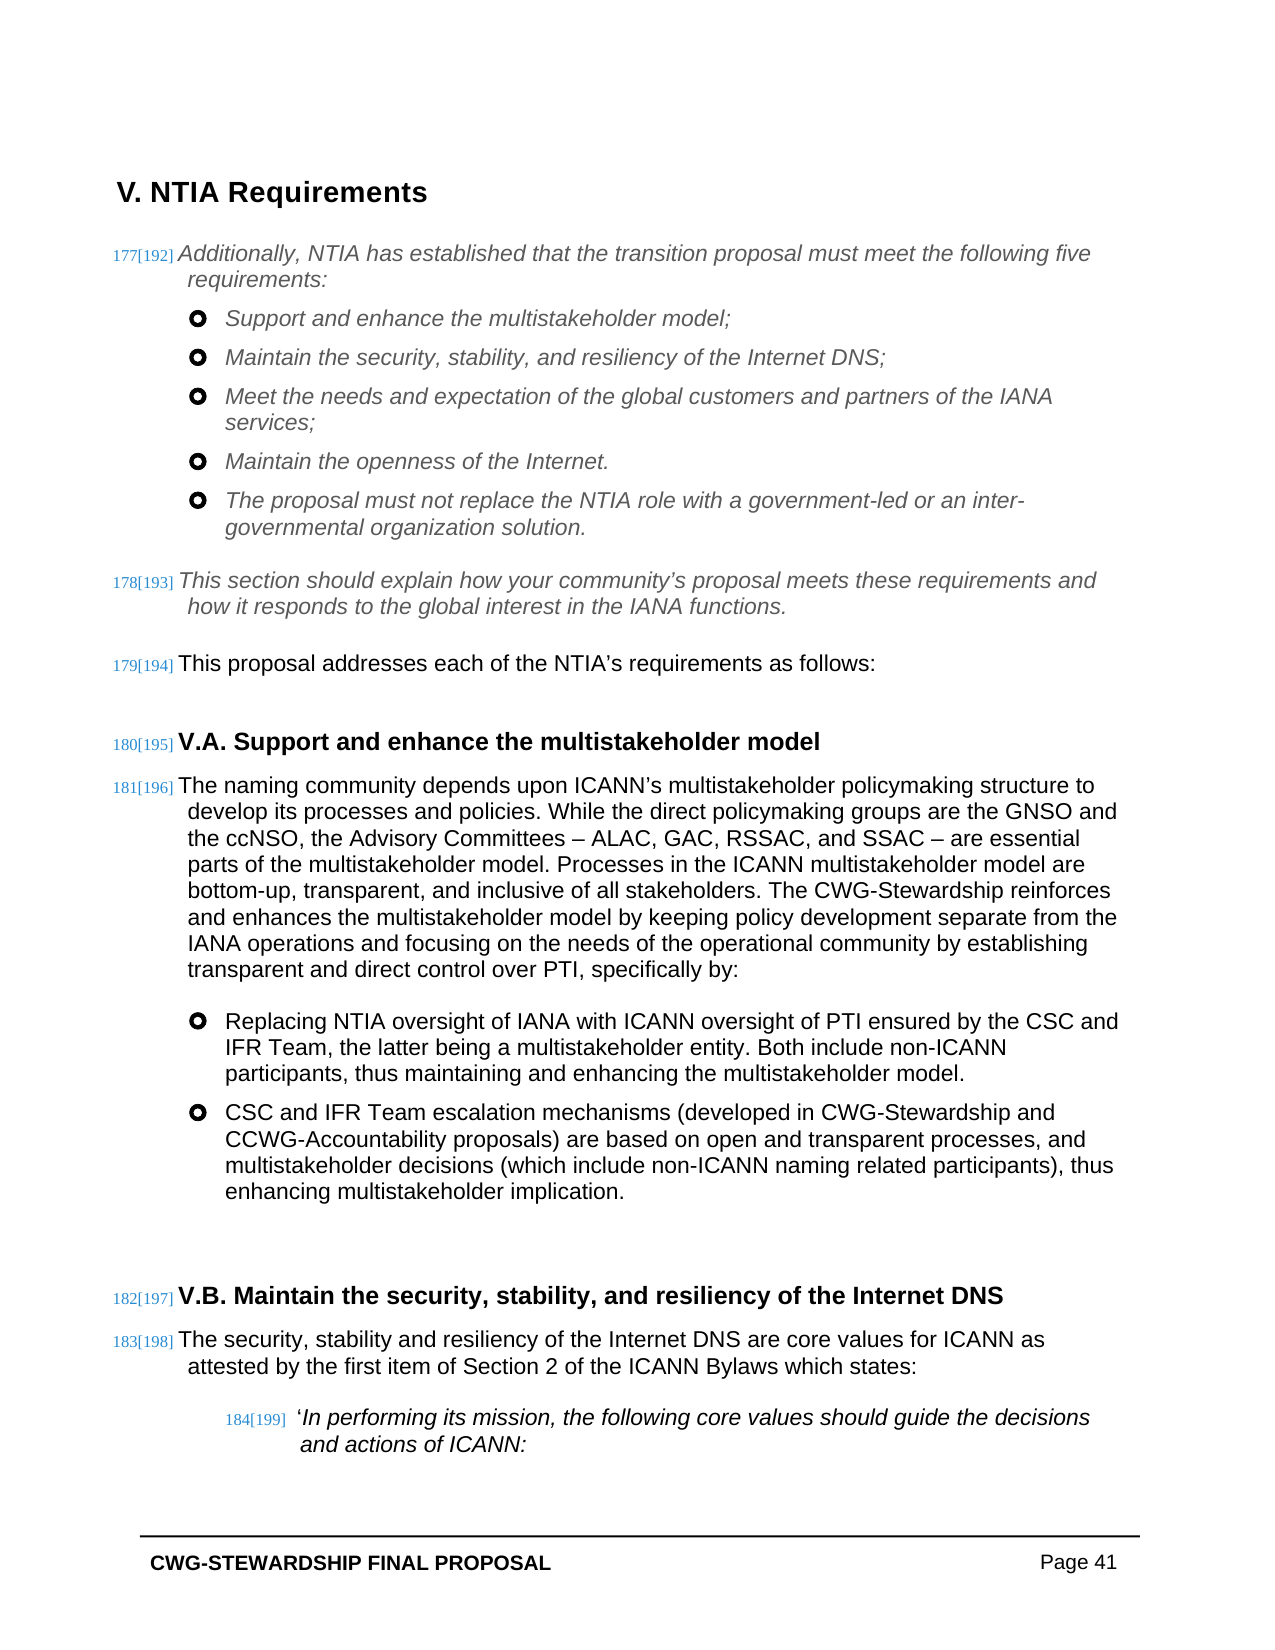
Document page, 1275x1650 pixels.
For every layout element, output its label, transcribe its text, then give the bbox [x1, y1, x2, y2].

subtitle This section should explain how your community’s proposal meets these requirements and how it responds to the global interest in the IANA functions. [112, 567, 1123, 619]
subtitle Additionally, NTIA has established that the transition proposal must meet the following five requirements: [112, 240, 1123, 293]
text Replacing NTIA oversight of IANA with ICANN oversight of PTI ensured by the CSC and IFR Team, the latter being a multistakeholder entity. Both include non-ICANN participants, thus maintaining and enhancing the multistakeholder model. [187, 1008, 1123, 1087]
text ‘In performing its mission, the following core values should guide the decisions and actions of ICANN: [225, 1404, 1123, 1457]
text Maintain the security, stability, and resiliency of the Internet DNS; [187, 344, 1123, 371]
text The proposal must not replace the NTIA role with a government-led or an inter-governmental organization solution. [187, 487, 1123, 540]
text Support and enhance the multistakeholder model; [187, 305, 1123, 332]
text Meet the needs and expectation of the global customers and partners of the IANA services; [187, 383, 1123, 436]
subtitle V.A. Support and enhance the multistakeholder model [112, 726, 1123, 755]
text Maintain the openness of the Internet. [187, 448, 1123, 474]
text The security, stability and resiliency of the Internet DNS are core values for ICANN as attested by the first item of Section 2 of the ICANN Bylaws which states: [112, 1326, 1123, 1379]
text CSC and IFR Team escalation mechanisms (developed in CWG-Stewardship and CCWG-Accountability proposals) are based on open and transparent processes, and multistakeholder decisions (which include non-ICANN naming related participants), thus enhancing multistakeholder implication. [187, 1099, 1123, 1205]
subtitle V.B. Maintain the security, stability, and resiliency of the Internet DNS [112, 1281, 1123, 1310]
title NTIA Requirements [142, 175, 1123, 209]
text The naming community depends upon ICANN’s multistakeholder policymaking structure to develop its processes and policies. While the direct policymaking groups are the GNSO and the ccNSO, the Advisory Committees – ALAC, GAC, RSSAC, and SSAC – are essential parts of the multistakeholder model. Processes in the ICANN multistakeholder model are bottom-up, transparent, and inclusive of all stakeholders. The CWG-Stewardship reinforces and enhances the multistakeholder model by keeping policy development separate from the IANA operations and focusing on the needs of the operational community by establishing transparent and direct control over PTI, specifically by: [112, 772, 1123, 983]
text This proposal addresses each of the NTIA’s requirements as follows: [112, 650, 1123, 676]
